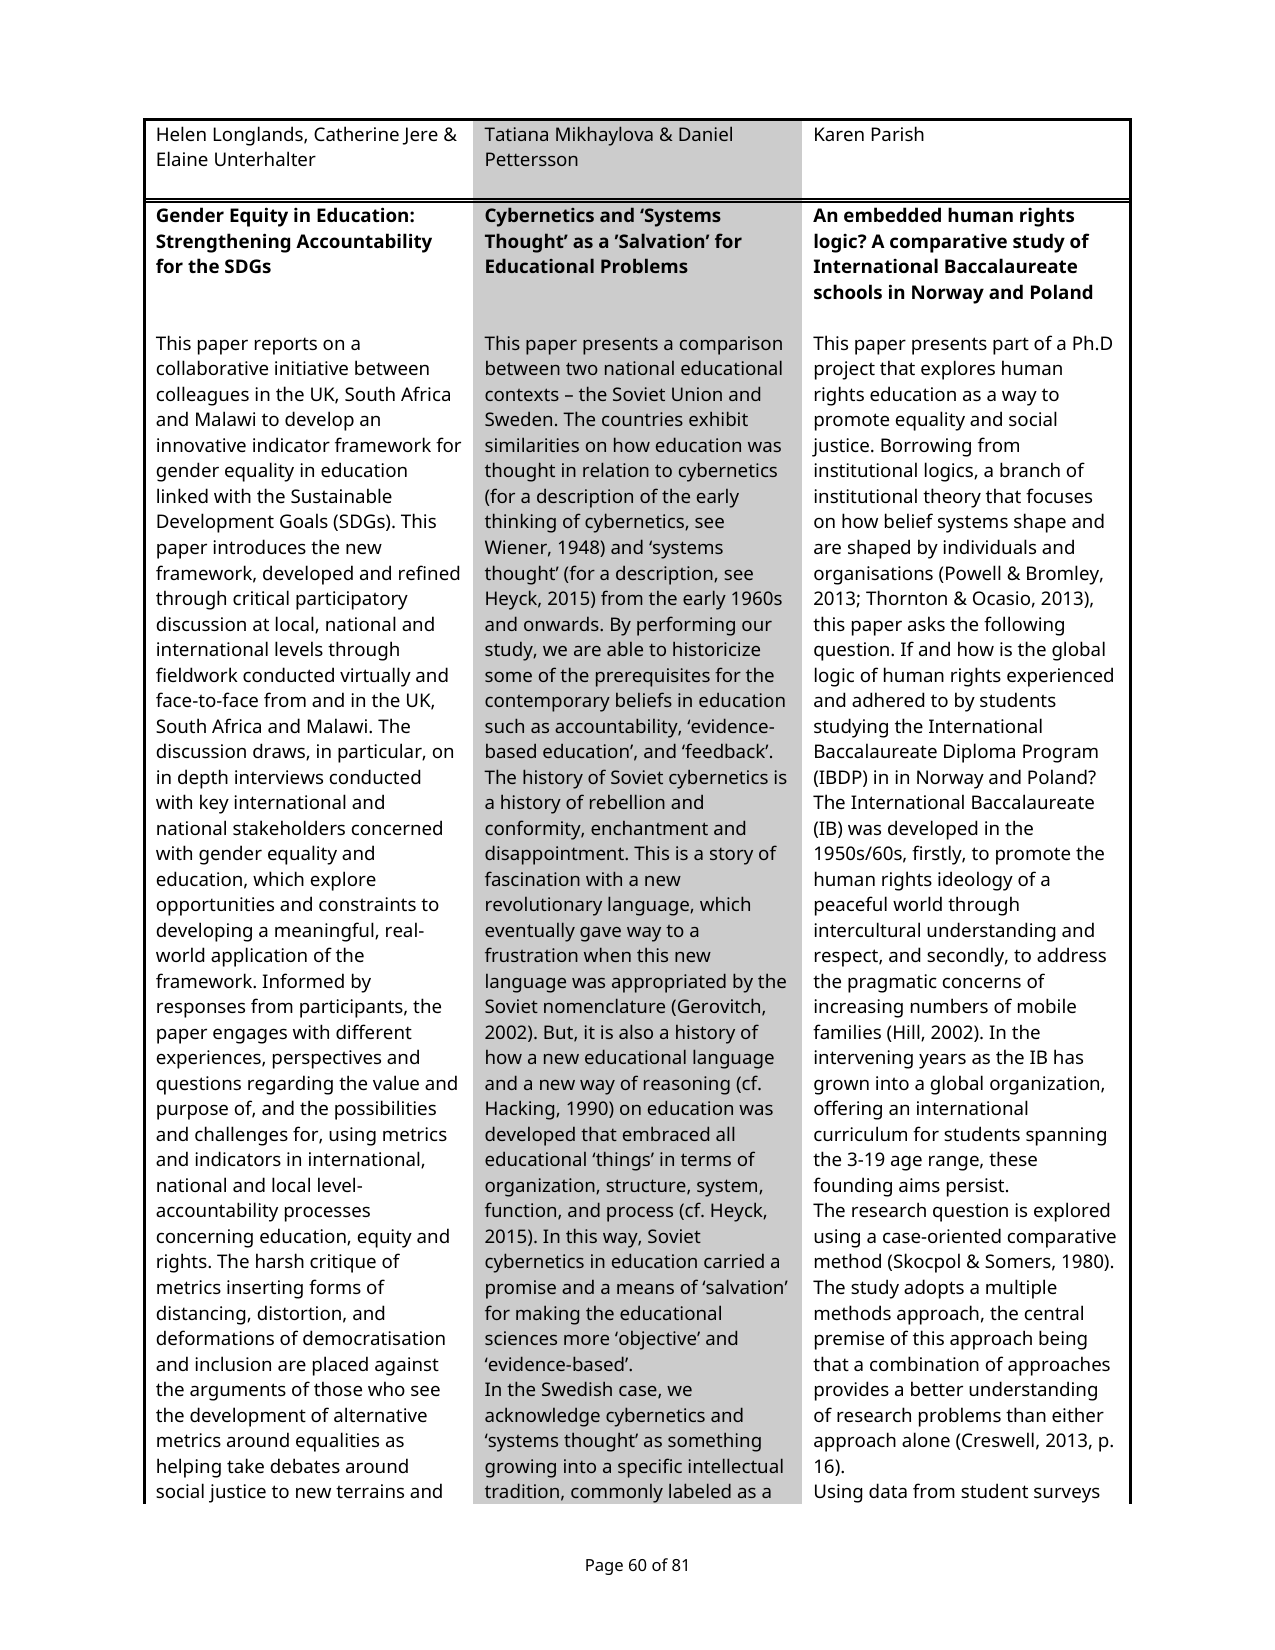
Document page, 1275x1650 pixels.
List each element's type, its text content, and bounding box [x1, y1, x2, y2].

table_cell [473, 330, 802, 1504]
table_cell Cybernetics and ‘Systems Thought’ as a ’Salvation’ for Educational Problems [473, 203, 802, 330]
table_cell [802, 330, 1129, 1504]
table_header Helen Longlands, Catherine Jere & Elaine Unterhalter [146, 121, 473, 198]
table_header Karen Parish [802, 121, 1129, 198]
table_cell An embedded human rights logic? A comparative study of International Baccalaureate schools in Norway and Poland [802, 203, 1129, 330]
table_header Tatiana Mikhaylova & Daniel Pettersson [473, 121, 802, 198]
table_cell Gender Equity in Education: Strengthening Accountability for the SDGs [146, 203, 473, 330]
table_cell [146, 330, 473, 1504]
